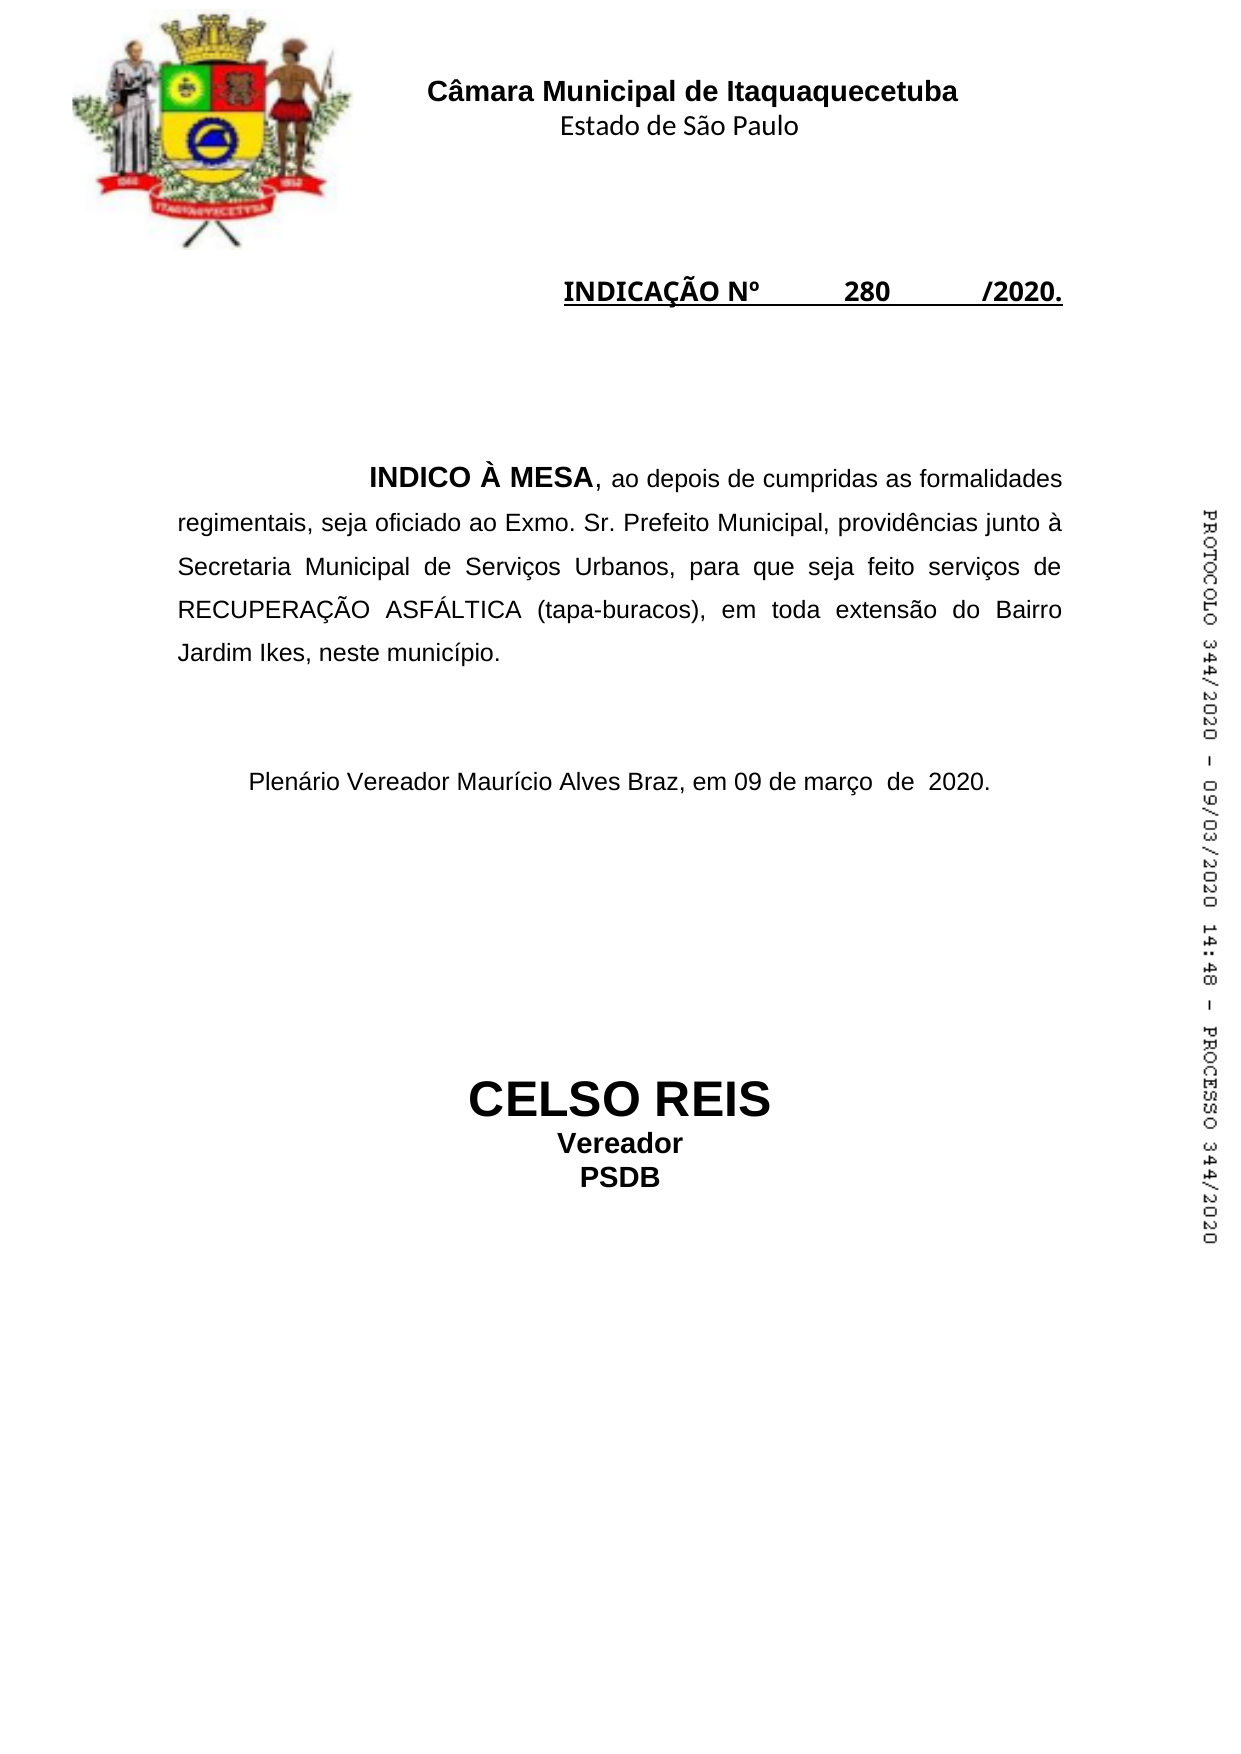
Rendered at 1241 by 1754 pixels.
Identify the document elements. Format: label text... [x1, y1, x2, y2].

picture [70, 9, 354, 247]
text INDICO À MESA, ao depois de cumpridas as formalidades regimentais, seja oficiado ao Exmo. Sr. Prefeito Municipal, providências junto à Secretaria Municipal de Serviços Urbanos, para que seja feito serviços de RECUPERAÇÃO ASFÁLTICA (tapa-buracos), em toda extensão do Bairro Jardim Ikes, neste município. [177, 461, 1063, 667]
text Plenário Vereador Maurício Alves Braz, em 09 de março de 2020. [177, 767, 1063, 796]
picture [1177, 506, 1241, 1248]
text Vereador [177, 1127, 1063, 1160]
text PSDB [177, 1160, 1063, 1194]
text INDICAÇÃO Nº 280 /2020. [177, 273, 1063, 309]
text CELSO REIS [177, 1069, 1063, 1127]
